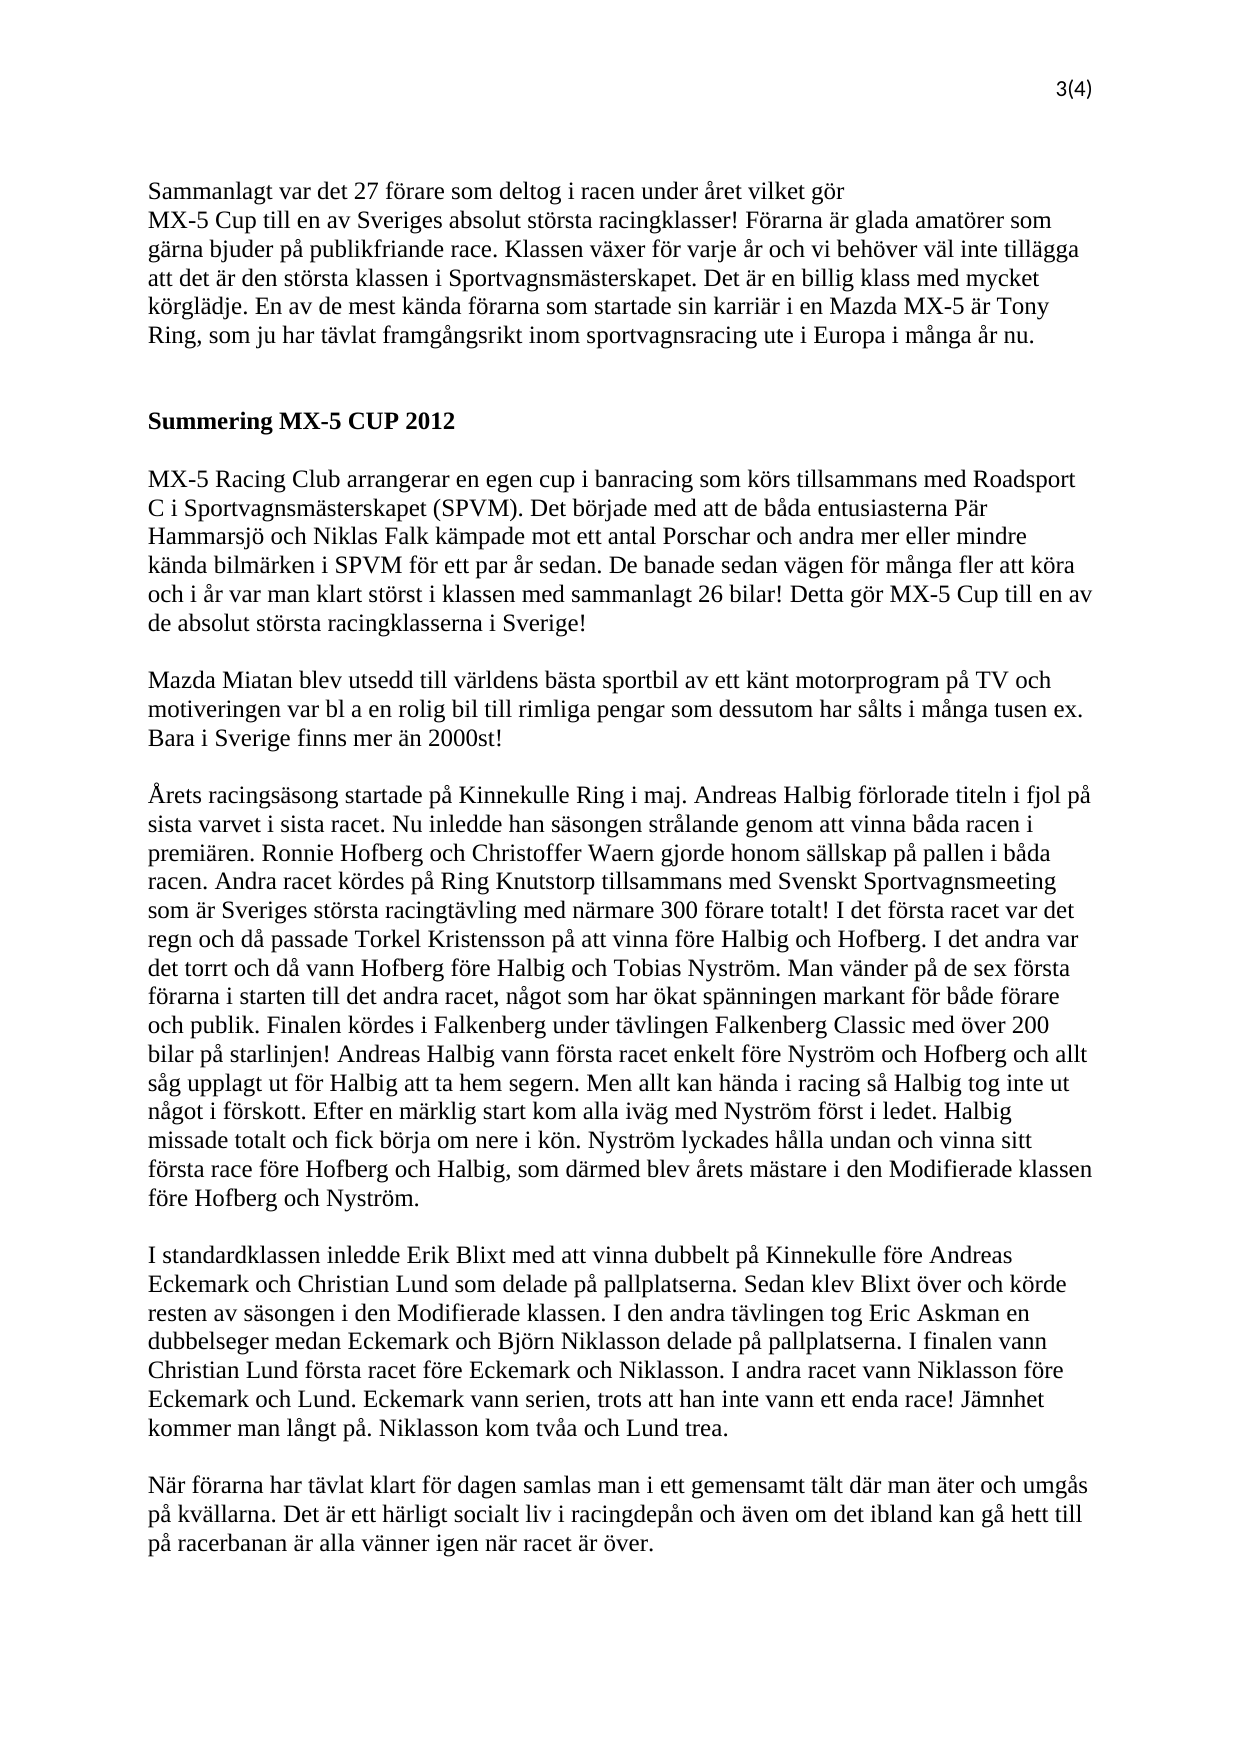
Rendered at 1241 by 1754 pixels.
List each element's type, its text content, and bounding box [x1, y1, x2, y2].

text MX-5 Cup till en av Sveriges absolut största racingklasser! Förarna är glada amatörer som gärna bjuder på publikfriande race. Klassen växer för varje år och vi behöver väl inte tillägga att det är den största klassen i Sportvagnsmästerskapet. Det är en billig klass med mycket körglädje. En av de mest kända förarna som startade sin karriär i en Mazda MX-5 är Tony Ring, som ju har tävlat framgångsrikt inom sportvagnsracing ute i Europa i många år nu. [148, 205, 1093, 349]
text När förarna har tävlat klart för dagen samlas man i ett gemensamt tält där man äter och umgås på kvällarna. Det är ett härligt socialt liv i racingdepån och även om det ibland kan gå hett till på racerbanan är alla vänner igen när racet är över. [148, 1470, 1093, 1556]
text MX-5 Racing Club arrangerar en egen cup i banracing som körs tillsammans med Roadsport C i Sportvagnsmästerskapet (SPVM). Det började med att de båda entusiasterna Pär Hammarsjö och Niklas Falk kämpade mot ett antal Porschar och andra mer eller mindre kända bilmärken i SPVM för ett par år sedan. De banade sedan vägen för många fler att köra och i år var man klart störst i klassen med sammanlagt 26 bilar! Detta gör MX-5 Cup till en av de absolut största racingklasserna i Sverige! [148, 464, 1093, 636]
text Mazda Miatan blev utsedd till världens bästa sportbil av ett känt motorprogram på TV och motiveringen var bl a en rolig bil till rimliga pengar som dessutom har sålts i många tusen ex. Bara i Sverige finns mer än 2000st! [148, 665, 1093, 751]
text Sammanlagt var det 27 förare som deltog i racen under året vilket gör [148, 176, 1093, 205]
text Årets racingsäsong startade på Kinnekulle Ring i maj. Andreas Halbig förlorade titeln i fjol på sista varvet i sista racet. Nu inledde han säsongen strålande genom att vinna båda racen i premiären. Ronnie Hofberg och Christoffer Waern gjorde honom sällskap på pallen i båda racen. Andra racet kördes på Ring Knutstorp tillsammans med Svenskt Sportvagnsmeeting som är Sveriges största racingtävling med närmare 300 förare totalt! I det första racet var det regn och då passade Torkel Kristensson på att vinna före Halbig och Hofberg. I det andra var det torrt och då vann Hofberg före Halbig och Tobias Nyström. Man vänder på de sex första förarna i starten till det andra racet, något som har ökat spänningen markant för både förare och publik. Finalen kördes i Falkenberg under tävlingen Falkenberg Classic med över 200 bilar på starlinjen! Andreas Halbig vann första racet enkelt före Nyström och Hofberg och allt såg upplagt ut för Halbig att ta hem segern. Men allt kan hända i racing så Halbig tog inte ut något i förskott. Efter en märklig start kom alla iväg med Nyström först i ledet. Halbig missade totalt och fick börja om nere i kön. Nyström lyckades hålla undan och vinna sitt första race före Hofberg och Halbig, som därmed blev årets mästare i den Modifierade klassen före Hofberg och Nyström. [148, 780, 1093, 1211]
text Summering MX-5 CUP 2012 [148, 406, 1093, 435]
text I standardklassen inledde Erik Blixt med att vinna dubbelt på Kinnekulle före Andreas Eckemark och Christian Lund som delade på pallplatserna. Sedan klev Blixt över och körde resten av säsongen i den Modifierade klassen. I den andra tävlingen tog Eric Askman en dubbelseger medan Eckemark och Björn Niklasson delade på pallplatserna. I finalen vann Christian Lund första racet före Eckemark och Niklasson. I andra racet vann Niklasson före Eckemark och Lund. Eckemark vann serien, trots att han inte vann ett enda race! Jämnhet kommer man långt på. Niklasson kom tvåa och Lund trea. [148, 1240, 1093, 1441]
